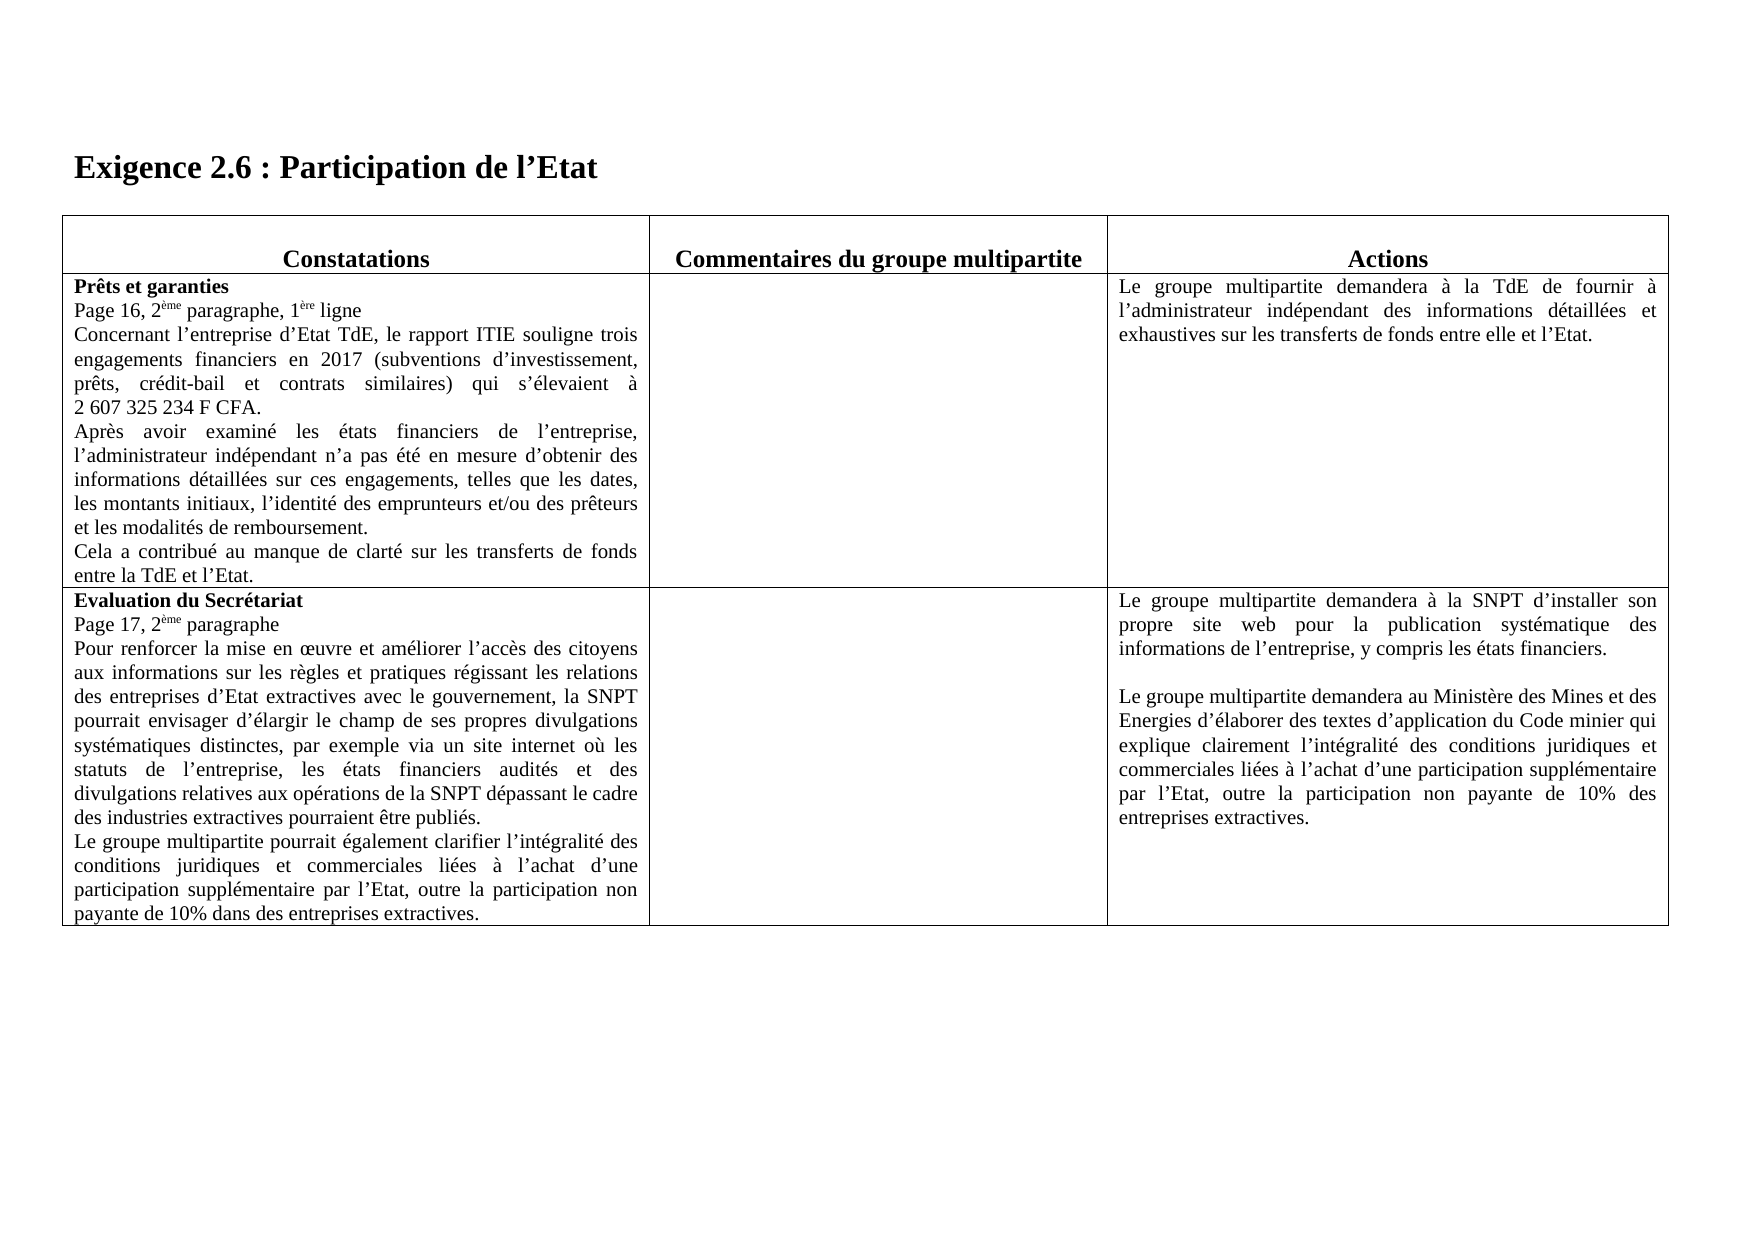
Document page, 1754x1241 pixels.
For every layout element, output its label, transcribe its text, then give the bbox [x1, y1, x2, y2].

text Exigence 2.6 : Participation de l’Etat [74, 148, 1651, 186]
table_cell Prêts et garanties Page 16, 2ème paragraphe, 1ère ligne Concernant l’entreprise d’Etat TdE, le rapport ITIE souligne trois engagements financiers en 2017 (subventions d’investissement, prêts, crédit-bail et contrats similaires) qui s’élevaient à 2 607 325 234 F CFA. Après avoir examiné les états financiers de l’entreprise, l’administrateur indépendant n’a pas été en mesure d’obtenir des informations détaillées sur ces engagements, telles que les dates, les montants initiaux, l’identité des emprunteurs et/ou des prêteurs et les modalités de remboursement. Cela a contribué au manque de clarté sur les transferts de fonds entre la TdE et l’Etat. [63, 274, 649, 587]
table_cell Le groupe multipartite demandera à la TdE de fournir à l’administrateur indépendant des informations détaillées et exhaustives sur les transferts de fonds entre elle et l’Etat. [1108, 274, 1668, 587]
table_cell [650, 588, 1107, 925]
table_header Actions [1108, 216, 1668, 273]
table_header Constatations [63, 216, 649, 273]
table_cell [650, 274, 1107, 587]
table_cell Le groupe multipartite demandera à la SNPT d’installer son propre site web pour la publication systématique des informations de l’entreprise, y compris les états financiers. Le groupe multipartite demandera au Ministère des Mines et des Energies d’élaborer des textes d’application du Code minier qui explique clairement l’intégralité des conditions juridiques et commerciales liées à l’achat d’une participation supplémentaire par l’Etat, outre la participation non payante de 10% des entreprises extractives. [1108, 588, 1668, 925]
table_header Commentaires du groupe multipartite [650, 216, 1107, 273]
table_cell Evaluation du Secrétariat Page 17, 2ème paragraphe Pour renforcer la mise en œuvre et améliorer l’accès des citoyens aux informations sur les règles et pratiques régissant les relations des entreprises d’Etat extractives avec le gouvernement, la SNPT pourrait envisager d’élargir le champ de ses propres divulgations systématiques distinctes, par exemple via un site internet où les statuts de l’entreprise, les états financiers audités et des divulgations relatives aux opérations de la SNPT dépassant le cadre des industries extractives pourraient être publiés. Le groupe multipartite pourrait également clarifier l’intégralité des conditions juridiques et commerciales liées à l’achat d’une participation supplémentaire par l’Etat, outre la participation non payante de 10% dans des entreprises extractives. [63, 588, 649, 925]
